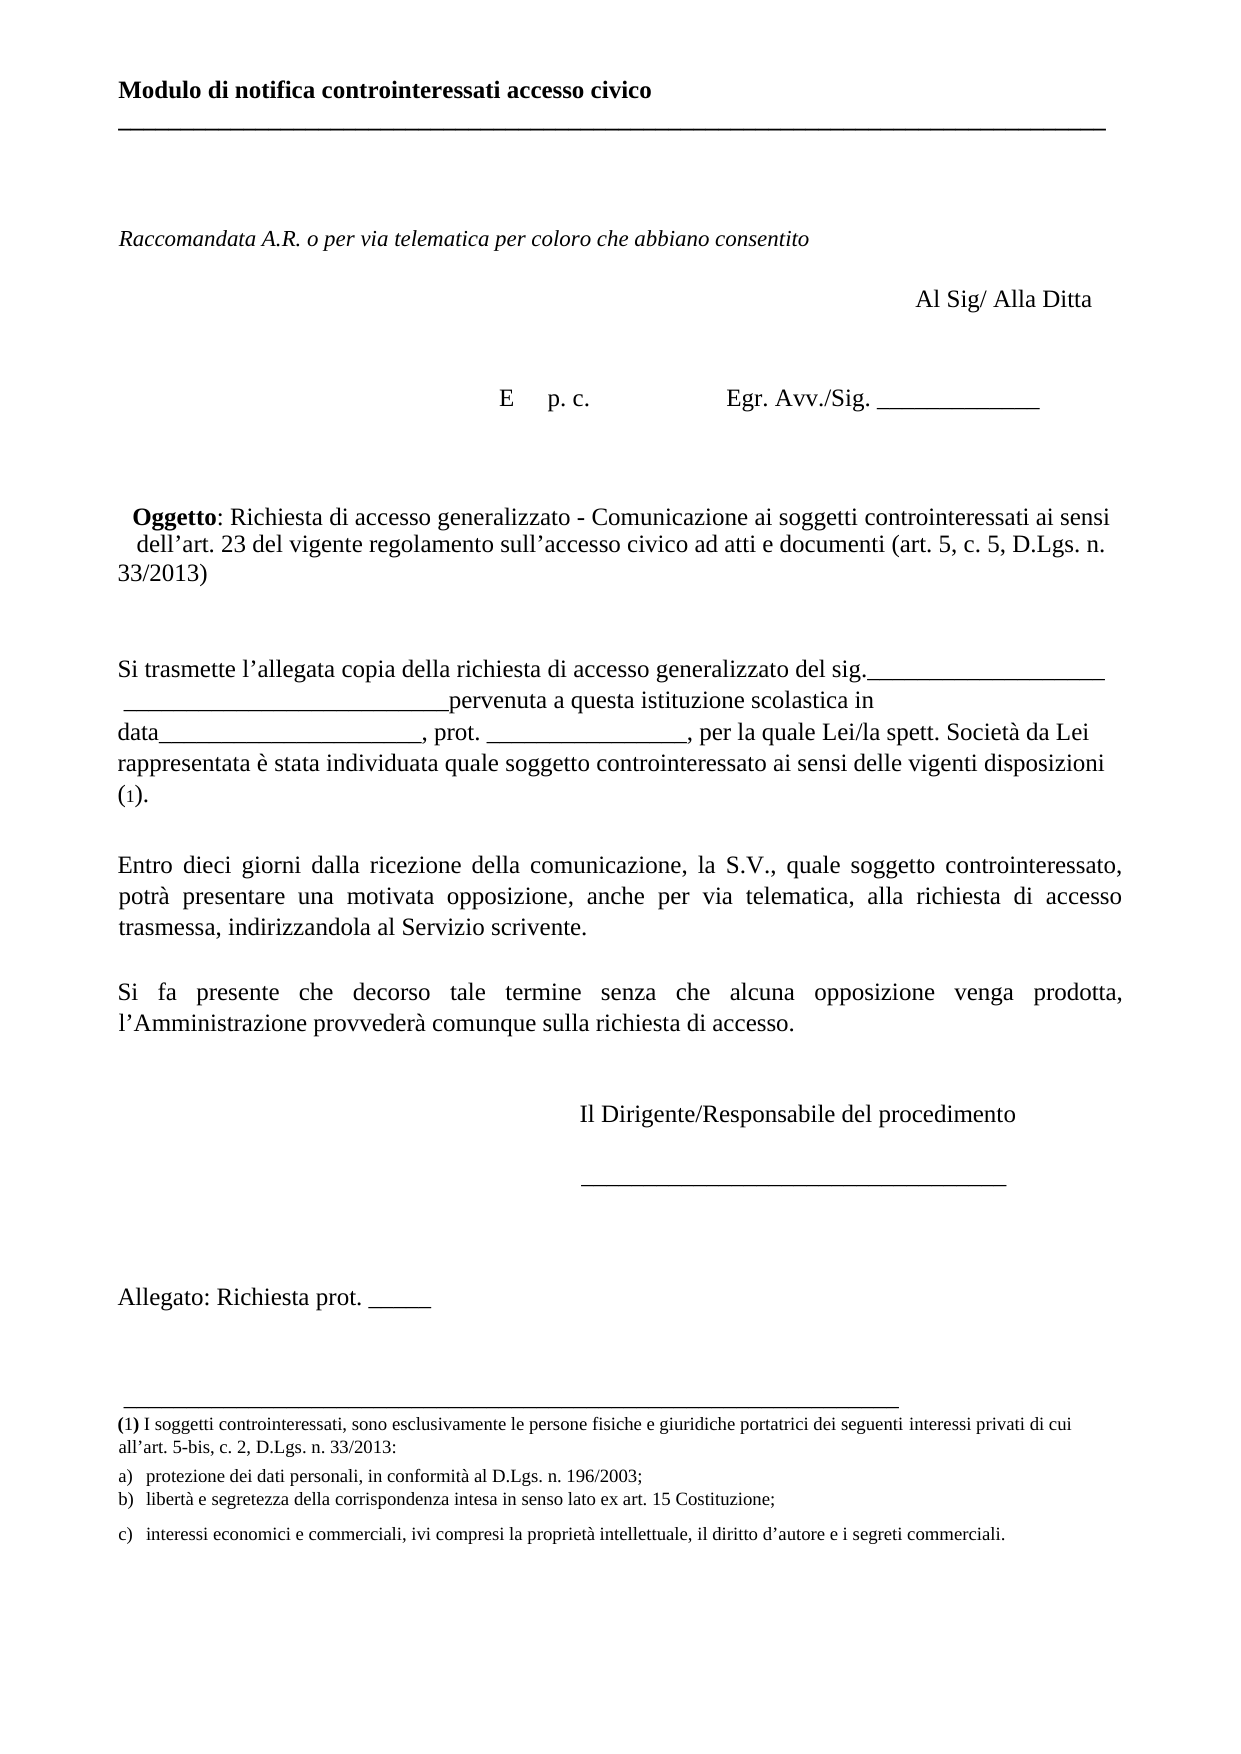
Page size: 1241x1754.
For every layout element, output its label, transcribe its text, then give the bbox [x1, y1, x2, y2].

list libertà e segretezza della corrispondenza intesa in senso lato ex art. 15 Costituzione; [118, 1488, 1124, 1510]
text E p. c. Egr. Avv./Sig. _____________ [118, 383, 1124, 412]
text __________________________________ [581, 1160, 1124, 1189]
text Allegato: Richiesta prot. _____ [117, 1282, 1124, 1311]
text Entro dieci giorni dalla ricezione della comunicazione, la S.V., quale soggetto controinteressato, potrà presentare una motivata opposizione, anche per via telematica, alla richiesta di accesso trasmessa, indirizzandola al Servizio scrivente. [117, 850, 1124, 941]
text Raccomandata A.R. o per via telematica per coloro che abbiano consentito [119, 225, 1124, 252]
text Si trasmette l’allegata copia della richiesta di accesso generalizzato del sig.___________________ [117, 654, 1124, 683]
text Al Sig/ Alla Ditta [118, 284, 1092, 313]
text Il Dirigente/Responsabile del procedimento [579, 1099, 1124, 1128]
text Si fa presente che decorso tale termine senza che alcuna opposizione venga prodotta, l’Amministrazione provvederà comunque sulla richiesta di accesso. [117, 977, 1124, 1036]
text 33/2013) [117, 558, 1124, 587]
text __________________________pervenuta a questa istituzione scolastica in data_____________________, prot. ________________, per la quale Lei/la spett. Società da Lei rappresentata è stata individuata quale soggetto controinteressato ai sensi delle vigenti disposizioni (1). [117, 686, 1124, 807]
list protezione dei dati personali, in conformità al D.Lgs. n. 196/2003; [118, 1465, 1124, 1486]
text (1) I soggetti controinteressati, sono esclusivamente le persone fisiche e giuridiche portatrici dei seguenti interessi privati di cui all’art. 5-bis, c. 2, D.Lgs. n. 33/2013: [117, 1413, 1124, 1458]
list interessi economici e commerciali, ivi compresi la proprietà intellettuale, il diritto d’autore e i segreti commerciali. [118, 1523, 1124, 1545]
text Oggetto: Richiesta di accesso generalizzato - Comunicazione ai soggetti controinteressati ai sensi dell’art. 23 del vigente regolamento sull’accesso civico ad atti e documenti (art. 5, c. 5, D.Lgs. n. [118, 504, 1124, 558]
text ______________________________________________________________ [117, 1382, 1124, 1411]
